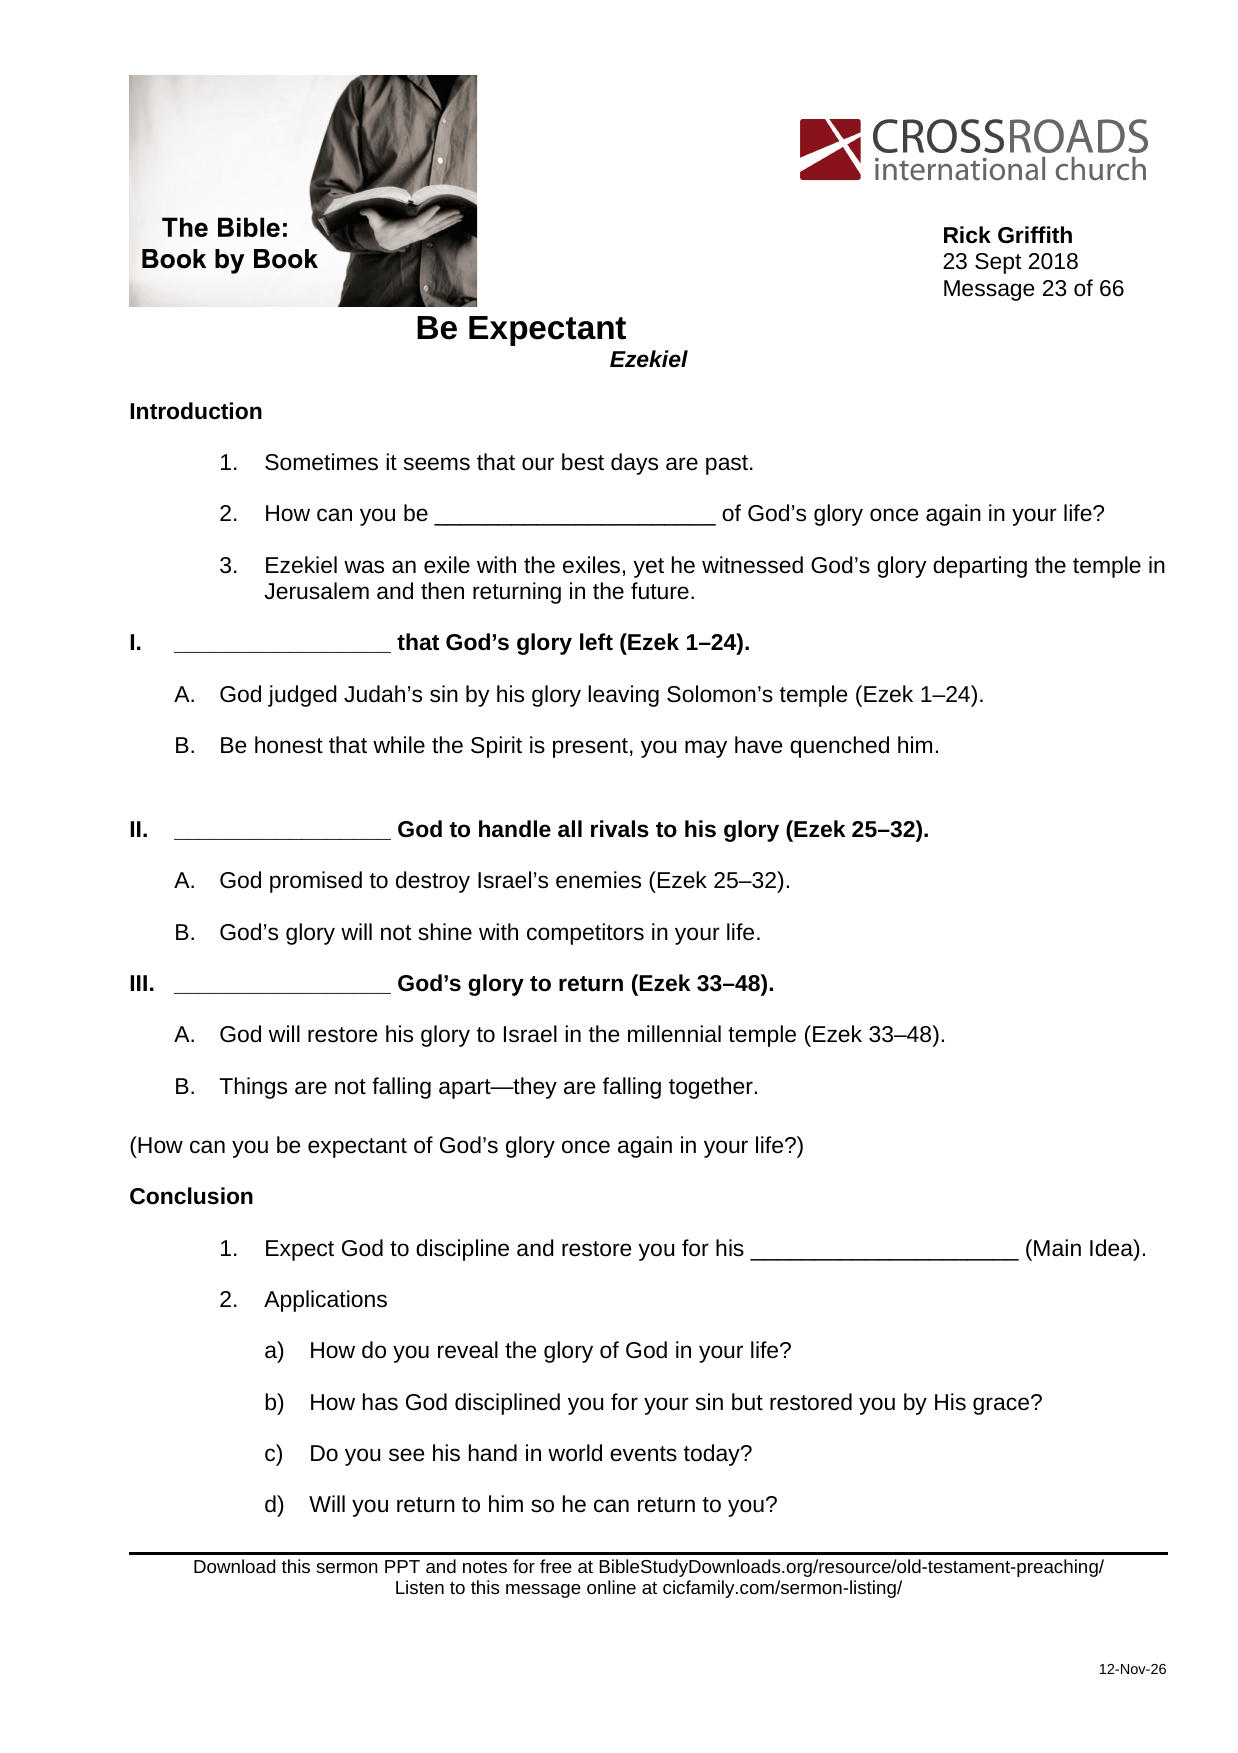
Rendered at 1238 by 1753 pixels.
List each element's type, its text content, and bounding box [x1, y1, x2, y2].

subtitle Will you return to him so he can return to you? [264, 1491, 1167, 1518]
subtitle How has God disciplined you for your sin but restored you by His grace? [264, 1388, 1167, 1415]
text Ezekiel [129, 346, 1168, 373]
subtitle God judged Judah’s sin by his glory leaving Solomon’s temple (Ezek 1–24). [174, 681, 1167, 707]
subtitle God promised to destroy Israel’s enemies (Ezek 25–32). [174, 867, 1167, 894]
subtitle Do you see his hand in world events today? [264, 1440, 1167, 1466]
subtitle I. _________________ that God’s glory left (Ezek 1–24). [129, 629, 1167, 656]
picture [796, 110, 1153, 189]
subtitle God’s glory will not shine with competitors in your life. [174, 919, 1167, 945]
subtitle Sometimes it seems that our best days are past. [219, 449, 1168, 475]
subtitle Things are not falling apart—they are falling together. [174, 1073, 1167, 1099]
picture [129, 75, 478, 307]
text Listen to this message online at cicfamily.com/sermon-listing/ [129, 1577, 1168, 1598]
subtitle Applications [219, 1286, 1167, 1312]
subtitle Ezekiel was an exile with the exiles, yet he witnessed God’s glory departing the temple in Jerusalem and then returning in the future. [219, 552, 1168, 604]
subtitle How can you be ______________________ of God’s glory once again in your life? [219, 500, 1168, 527]
text Be Expectant [129, 308, 1168, 346]
subtitle Be honest that while the Spirit is present, you may have quenched him. [174, 732, 1167, 758]
text (How can you be expectant of God’s glory once again in your life?) [129, 1132, 1167, 1158]
subtitle II. _________________ God to handle all rivals to his glory (Ezek 25–32). [129, 816, 1167, 842]
subtitle III. _________________ God’s glory to return (Ezek 33–48). [129, 970, 1167, 996]
text Download this sermon PPT and notes for free at BibleStudyDownloads.org/resource/old-testament-preaching/ [129, 1555, 1168, 1577]
subtitle How do you reveal the glory of God in your life? [264, 1337, 1167, 1363]
subtitle Expect God to discipline and restore you for his _____________________ (Main Idea). [219, 1234, 1167, 1261]
subtitle Introduction [129, 398, 1168, 424]
subtitle God will restore his glory to Israel in the millennial temple (Ezek 33–48). [174, 1021, 1167, 1048]
subtitle Conclusion [129, 1183, 1167, 1209]
